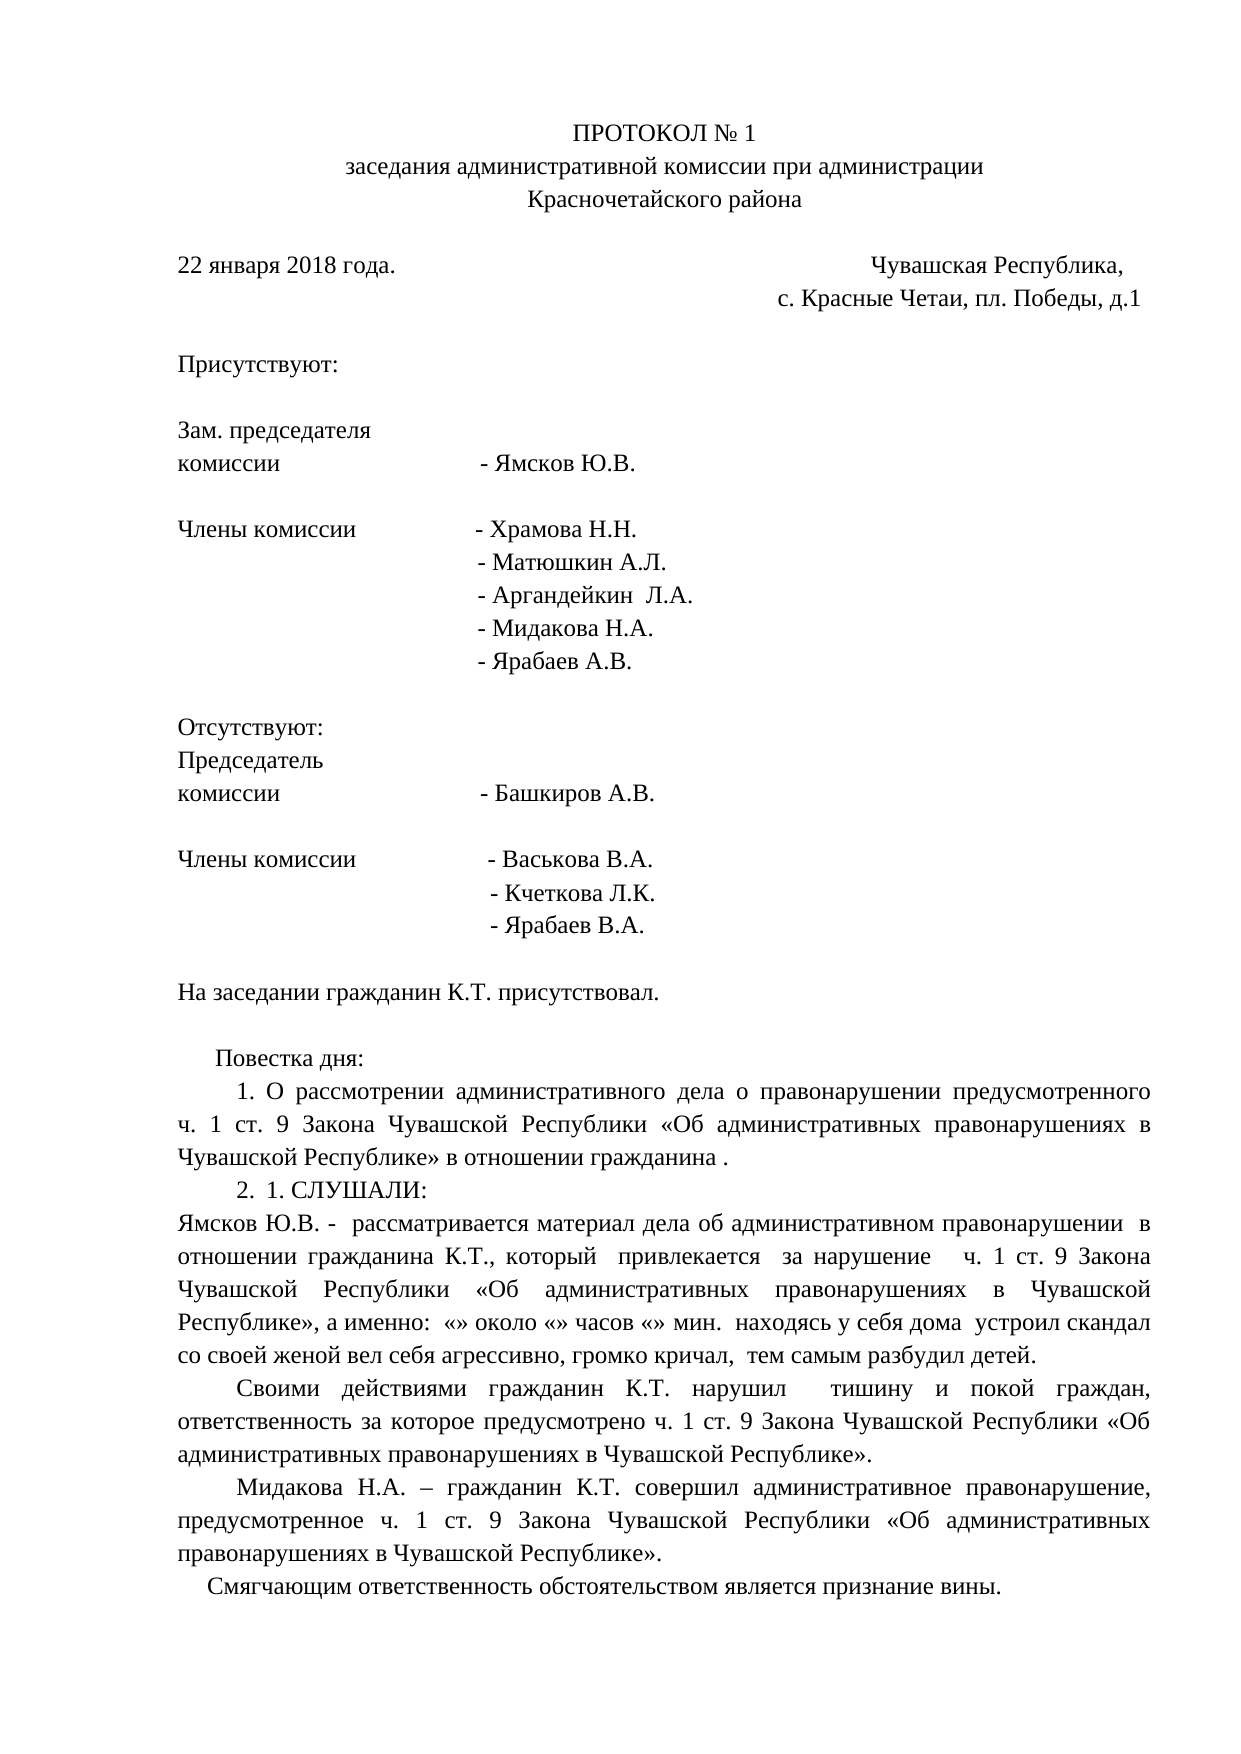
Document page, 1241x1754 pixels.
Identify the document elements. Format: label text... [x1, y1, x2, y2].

text Члены комиссии - Васькова В.А. [177, 844, 1152, 873]
text Мидакова Н.А. – гражданин К.Т. совершил административное правонарушение, предусмотренное ч. 1 ст. 9 Закона Чувашской Республики «Об административных правонарушениях в Чувашской Республике». [177, 1472, 1152, 1567]
text Своими действиями гражданин К.Т. нарушил тишину и покой граждан, ответственность за которое предусмотрено ч. 1 ст. 9 Закона Чувашской Республики «Об административных правонарушениях в Чувашской Республике». [177, 1373, 1152, 1468]
text заседания административной комиссии при администрации [177, 151, 1152, 180]
text комиссии - Ямсков Ю.В. [177, 448, 1152, 477]
text ПРОТОКОЛ № 1 [177, 118, 1152, 147]
text Ямсков Ю.В. - рассматривается материал дела об административном правонарушении в отношении гражданина К.Т., который привлекается за нарушение ч. 1 ст. 9 Закона Чувашской Республики «Об административных правонарушениях в Чувашской Республике», а именно: «» около «» часов «» мин. находясь у себя дома устроил скандал со своей женой вел себя агрессивно, громко кричал, тем самым разбудил детей. [177, 1208, 1152, 1369]
text Красночетайского района [177, 184, 1152, 213]
text На заседании гражданин К.Т. присутствовал. [177, 977, 1152, 1005]
text - Кчеткова Л.К. [177, 878, 1152, 906]
text 22 января 2018 года. Чувашская Республика, [177, 250, 1152, 279]
text - Ярабаев А.В. [177, 646, 1152, 675]
text - Аргандейкин Л.А. [177, 580, 1152, 609]
list 1. СЛУШАЛИ: [177, 1175, 1152, 1203]
text - Мидакова Н.А. [177, 613, 1152, 642]
text с. Красные Четаи, пл. Победы, д.1 [177, 283, 1152, 312]
text - Матюшкин А.Л. [177, 547, 1152, 576]
text - Ярабаев В.А. [177, 911, 1152, 939]
text Члены комиссии - Храмова Н.Н. [177, 514, 1152, 543]
text комиссии - Башкиров А.В. [177, 778, 1152, 807]
text Зам. председателя [177, 415, 1152, 444]
text Присутствуют: [177, 349, 1152, 378]
text Смягчающим ответственность обстоятельством является признание вины. [177, 1571, 1152, 1600]
text Отсутствуют: [177, 712, 1152, 741]
list О рассмотрении административного дела о правонарушении предусмотренного ч. 1 ст. 9 Закона Чувашской Республики «Об административных правонарушениях в Чувашской Республике» в отношении гражданина . [177, 1076, 1152, 1171]
text Повестка дня: [177, 1043, 1152, 1071]
text Председатель [177, 746, 1152, 774]
